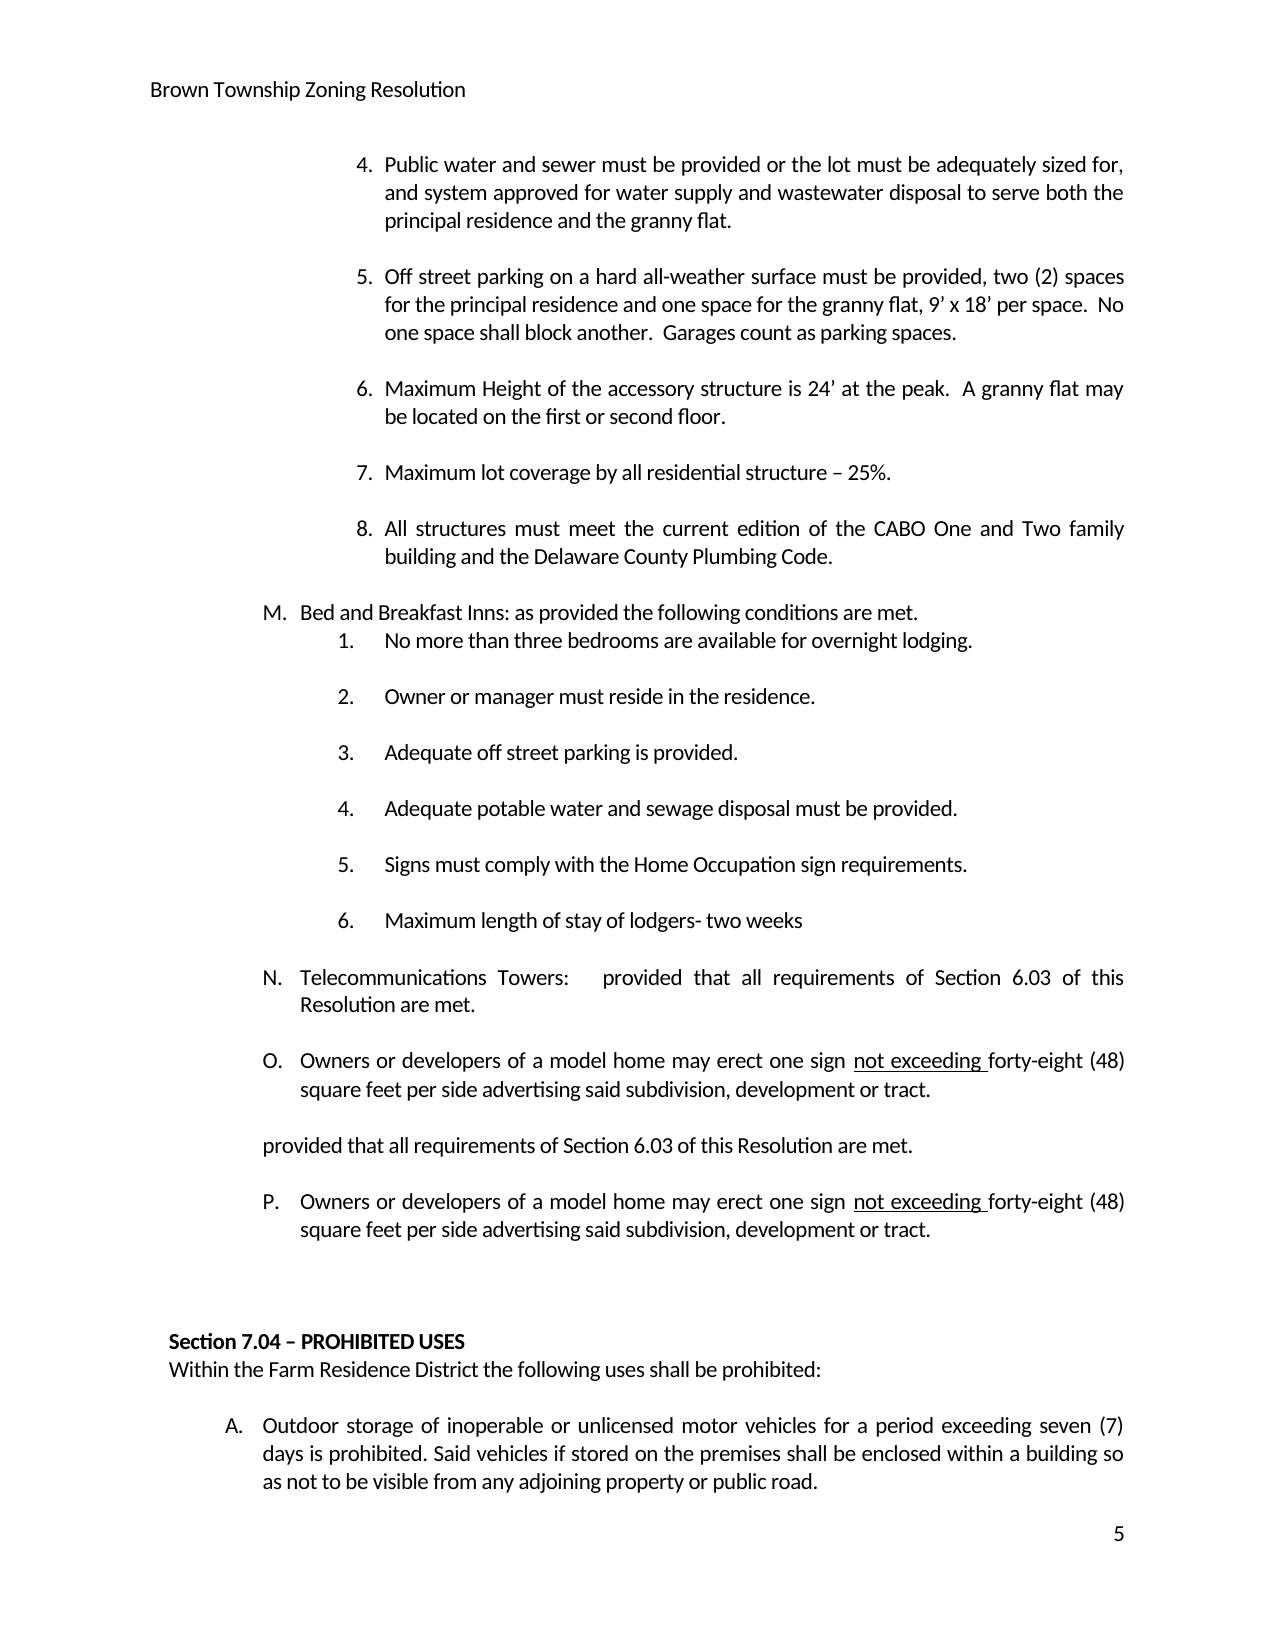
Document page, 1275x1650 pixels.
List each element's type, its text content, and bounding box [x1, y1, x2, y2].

text provided that all requirements of Section 6.03 of this Resolution are met. [262, 1131, 1125, 1159]
list No more than three bedrooms are available for overnight lodging. [337, 626, 1125, 654]
list Telecommunications Towers: provided that all requirements of Section 6.03 of this Resolution are met. [262, 963, 1125, 1019]
list Owners or developers of a model home may erect one sign not exceeding forty-eight (48) square feet per side advertising said subdivision, development or tract. [262, 1047, 1125, 1103]
list All structures must meet the current edition of the CABO One and Two family building and the Delaware County Plumbing Code. [356, 514, 1125, 570]
list Public water and sewer must be provided or the lot must be adequately sized for, and system approved for water supply and wastewater disposal to serve both the principal residence and the granny flat. [356, 150, 1125, 234]
list Bed and Breakfast Inns: as provided the following conditions are met. [262, 598, 1125, 626]
text Within the Farm Residence District the following uses shall be prohibited: [150, 1355, 1125, 1383]
list Outdoor storage of inoperable or unlicensed motor vehicles for a period exceeding seven (7) days is prohibited. Said vehicles if stored on the premises shall be enclosed within a building so as not to be visible from any adjoining property or public road. [225, 1411, 1125, 1495]
list Owners or developers of a model home may erect one sign not exceeding forty-eight (48) square feet per side advertising said subdivision, development or tract. [262, 1187, 1125, 1243]
list Owner or manager must reside in the residence. [337, 682, 1125, 710]
list Maximum Height of the accessory structure is 24’ at the peak. A granny flat may be located on the first or second floor. [356, 374, 1125, 430]
subtitle Section 7.04 – PROHIBITED USES [150, 1327, 1125, 1355]
list Adequate off street parking is provided. [337, 738, 1125, 766]
list Signs must comply with the Home Occupation sign requirements. [337, 851, 1125, 878]
list Maximum lot coverage by all residential structure – 25%. [356, 458, 1125, 486]
list Off street parking on a hard all-weather surface must be provided, two (2) spaces for the principal residence and one space for the granny flat, 9’ x 18’ per space. No one space shall block another. Garages count as parking spaces. [356, 262, 1125, 346]
list Maximum length of stay of lodgers- two weeks [337, 907, 1125, 934]
list Adequate potable water and sewage disposal must be provided. [337, 794, 1125, 822]
